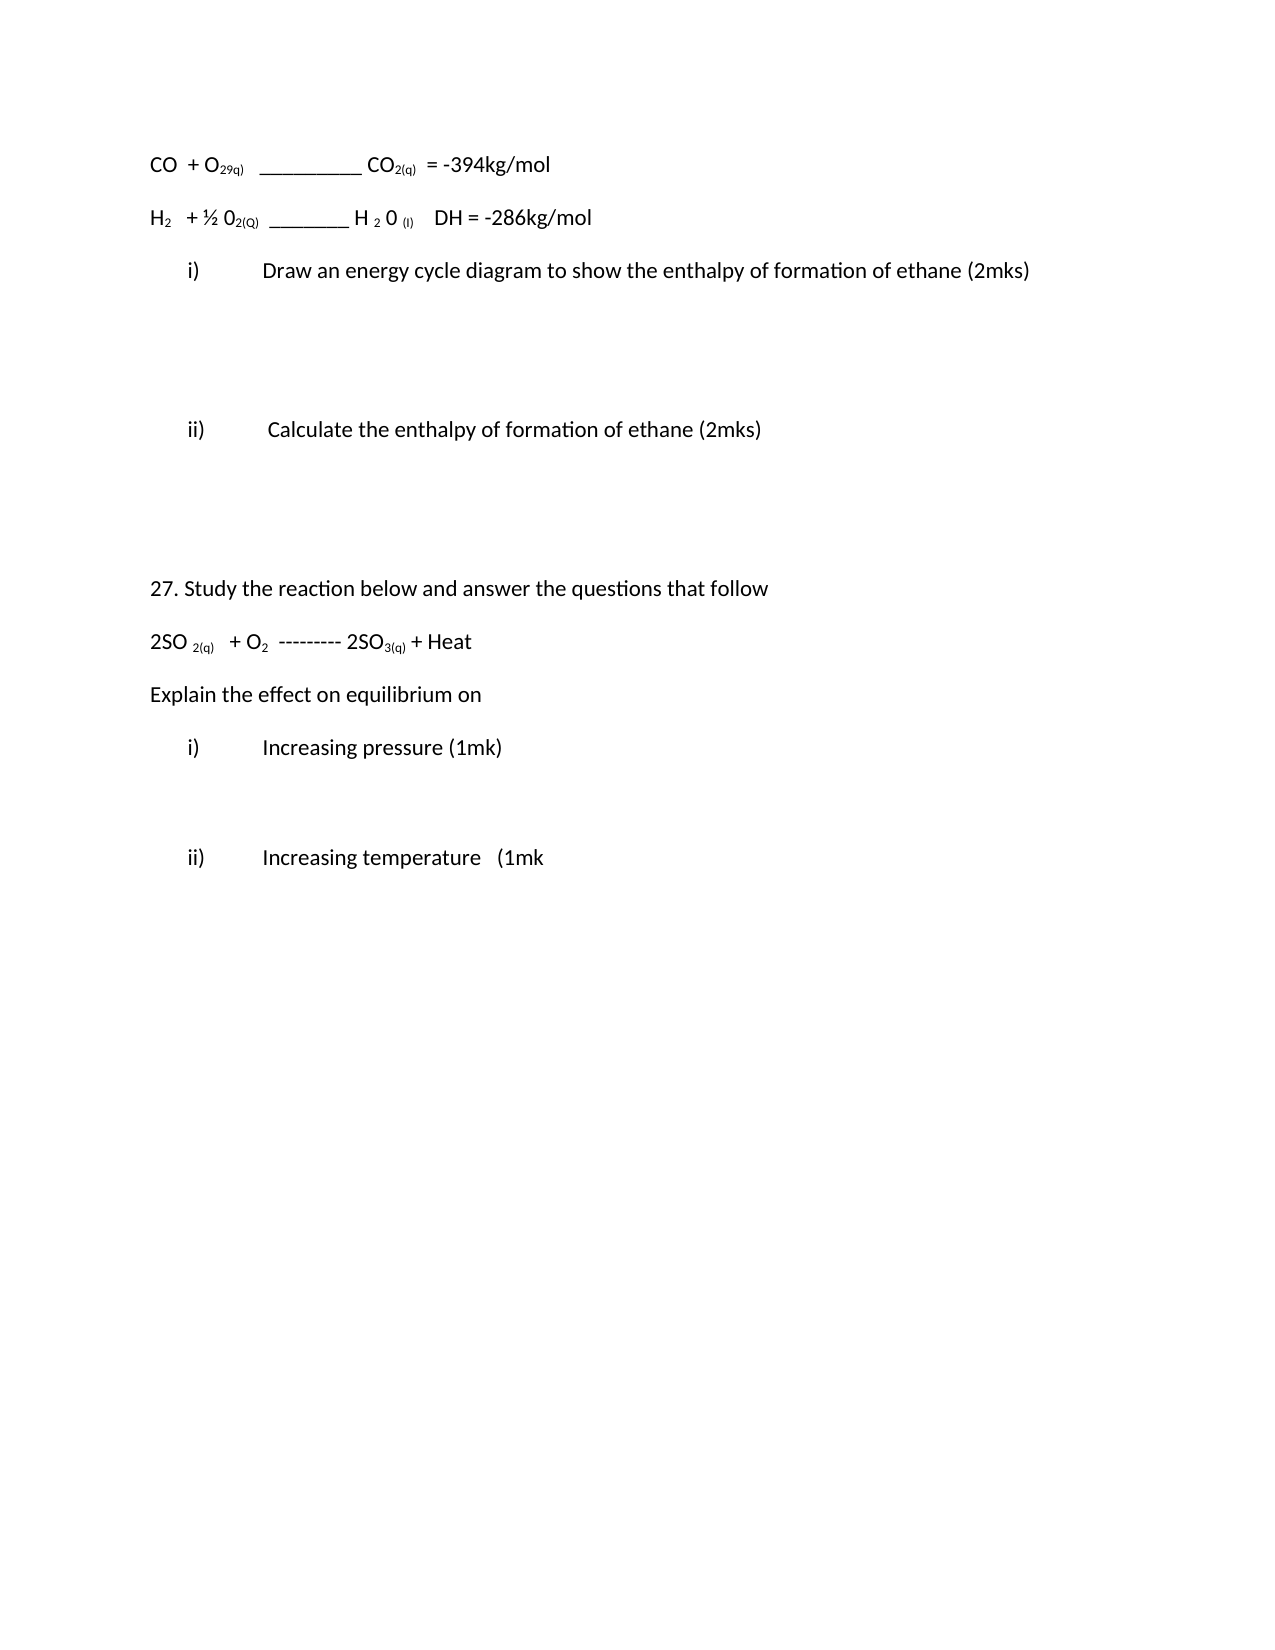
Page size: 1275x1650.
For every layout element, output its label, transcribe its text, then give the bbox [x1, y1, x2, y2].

text H2 + ½ 02(Q) _______ H 2 0 (I) DH = -286kg/mol [150, 203, 1125, 231]
list Draw an energy cycle diagram to show the enthalpy of formation of ethane (2mks) [187, 256, 1125, 284]
text CO + O29q) _________ CO2(q) = -394kg/mol [150, 150, 1125, 178]
text Explain the effect on equilibrium on [150, 680, 1125, 708]
text 2SO 2(q) + O2 --------- 2SO3(q) + Heat [150, 627, 1125, 655]
text 27. Study the reaction below and answer the questions that follow [150, 574, 1125, 602]
list Increasing pressure (1mk) [187, 733, 1125, 761]
list Calculate the enthalpy of formation of ethane (2mks) [187, 415, 1125, 443]
list Increasing temperature (1mk [187, 843, 1125, 871]
